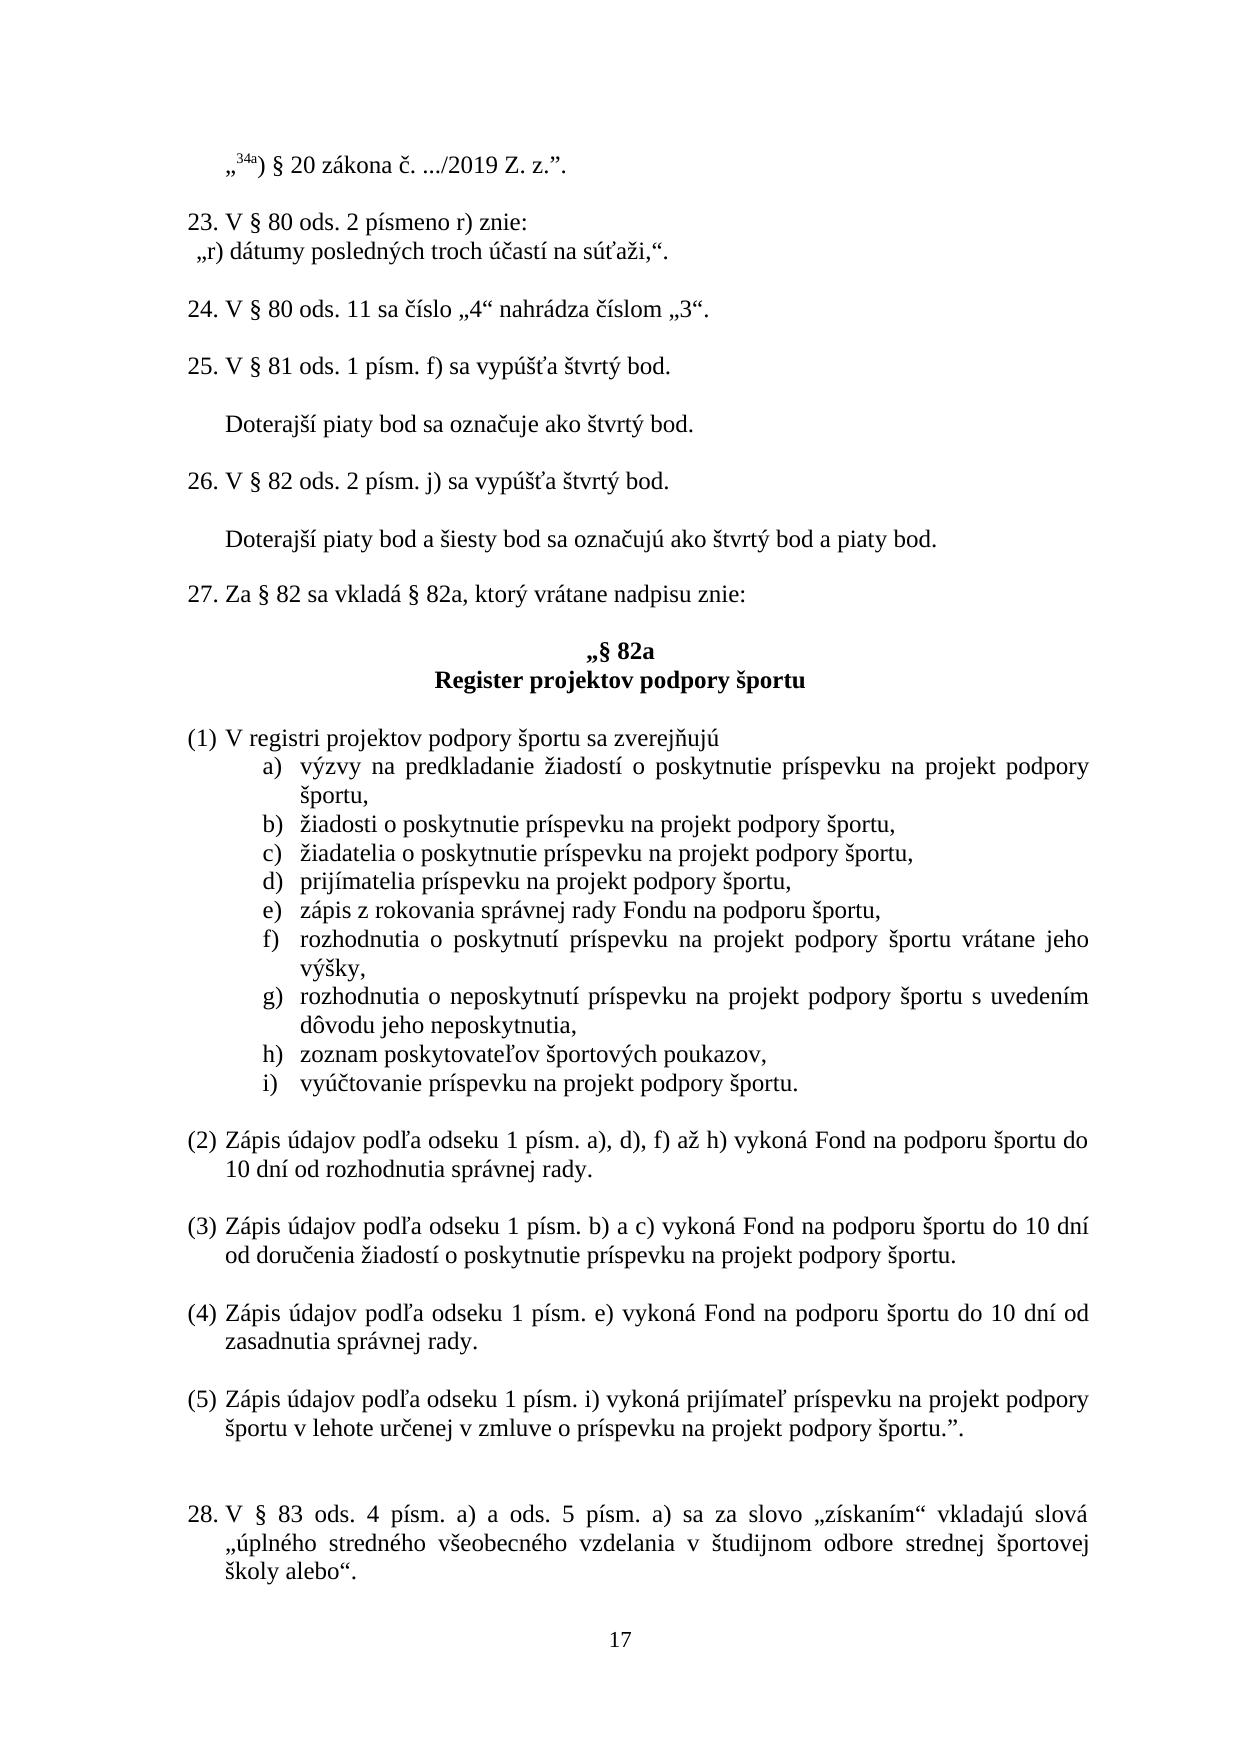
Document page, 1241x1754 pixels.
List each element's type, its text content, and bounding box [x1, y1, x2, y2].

text „§ 82a [150, 636, 1090, 665]
list V § 80 ods. 11 sa číslo „4“ nahrádza číslom „3“. [187, 294, 1090, 322]
list žiadatelia o poskytnutie príspevku na projekt podpory športu, [262, 838, 1090, 866]
list V § 80 ods. 2 písmeno r) znie: [187, 207, 1090, 236]
list V § 81 ods. 1 písm. f) sa vypúšťa štvrtý bod. [187, 351, 1090, 380]
list žiadosti o poskytnutie príspevku na projekt podpory športu, [262, 809, 1090, 838]
text „34a) § 20 zákona č. .../2019 Z. z.”. [225, 150, 1090, 179]
list rozhodnutia o poskytnutí príspevku na projekt podpory športu vrátane jeho výšky, [262, 924, 1090, 981]
list Zápis údajov podľa odseku 1 písm. e) vykoná Fond na podporu športu do 10 dní od zasadnutia správnej rady. [187, 1298, 1090, 1355]
list Zápis údajov podľa odseku 1 písm. i) vykoná prijímateľ príspevku na projekt podpory športu v lehote určenej v zmluve o príspevku na projekt podpory športu.”. [187, 1384, 1090, 1441]
list V § 83 ods. 4 písm. a) a ods. 5 písm. a) sa za slovo „získaním“ vkladajú slová „úplného stredného všeobecného vzdelania v študijnom odbore strednej športovej školy alebo“. [187, 1499, 1090, 1585]
list zoznam poskytovateľov športových poukazov, [262, 1039, 1090, 1068]
list prijímatelia príspevku na projekt podpory športu, [262, 866, 1090, 895]
text „r) dátumy posledných troch účastí na súťaži,“. [150, 236, 1090, 265]
list vyúčtovanie príspevku na projekt podpory športu. [262, 1068, 1090, 1096]
list výzvy na predkladanie žiadostí o poskytnutie príspevku na projekt podpory športu, [262, 751, 1090, 809]
text Doterajší piaty bod sa označuje ako štvrtý bod. [225, 409, 1090, 437]
text Register projektov podpory športu [150, 665, 1090, 694]
text Doterajší piaty bod a šiesty bod sa označujú ako štvrtý bod a piaty bod. [225, 524, 1090, 552]
list V § 82 ods. 2 písm. j) sa vypúšťa štvrtý bod. [187, 466, 1090, 495]
list Zápis údajov podľa odseku 1 písm. b) a c) vykoná Fond na podporu športu do 10 dní od doručenia žiadostí o poskytnutie príspevku na projekt podpory športu. [187, 1211, 1090, 1269]
list Za § 82 sa vkladá § 82a, ktorý vrátane nadpisu znie: [187, 579, 1090, 608]
list V registri projektov podpory športu sa zverejňujú [187, 723, 1090, 751]
list Zápis údajov podľa odseku 1 písm. a), d), f) až h) vykoná Fond na podporu športu do 10 dní od rozhodnutia správnej rady. [187, 1125, 1090, 1183]
list rozhodnutia o neposkytnutí príspevku na projekt podpory športu s uvedením dôvodu jeho neposkytnutia, [262, 981, 1090, 1039]
list zápis z rokovania správnej rady Fondu na podporu športu, [262, 895, 1090, 924]
